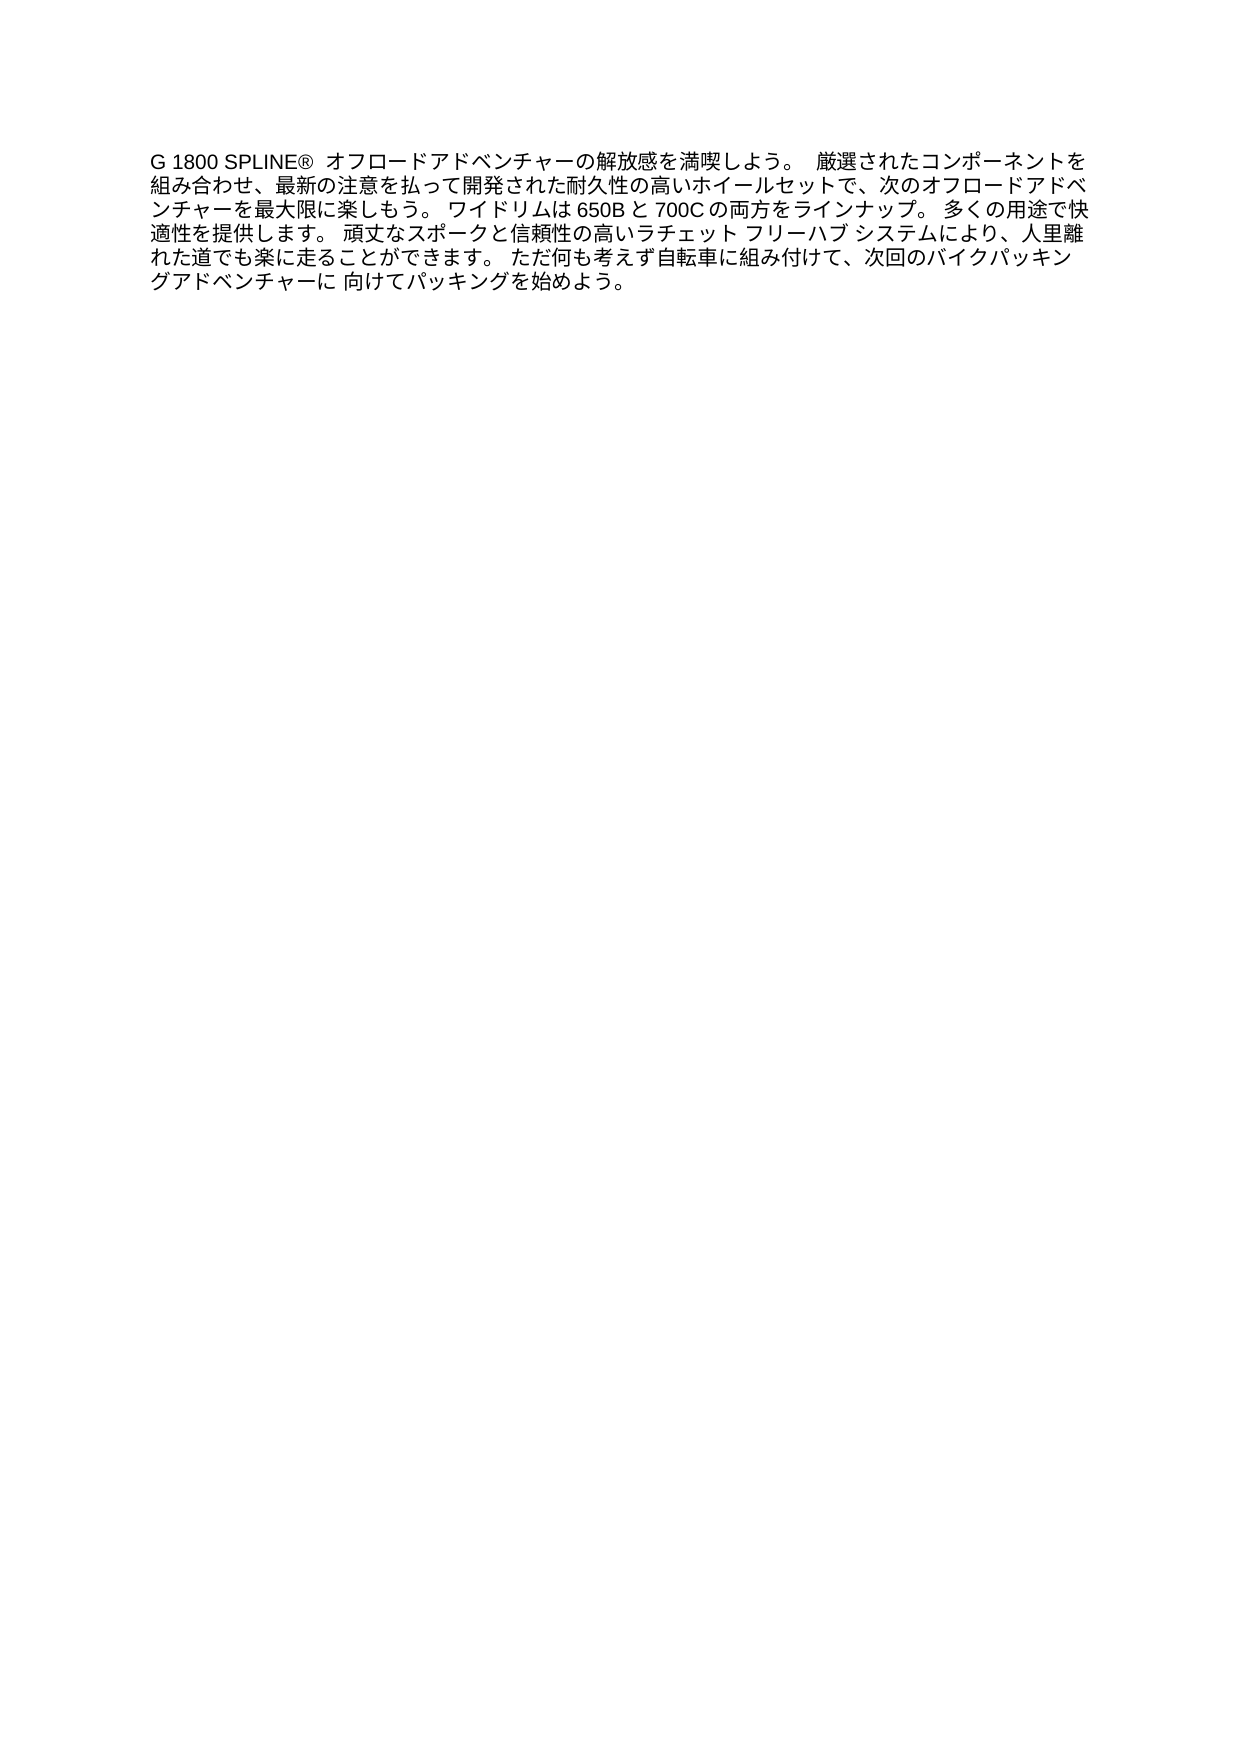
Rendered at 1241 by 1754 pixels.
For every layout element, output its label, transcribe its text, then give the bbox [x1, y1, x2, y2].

text G 1800 SPLINE® オフロードアドベンチャーの解放感を満喫しよう。 厳選されたコンポーネントを組み合わせ、最新の注意を払って開発された耐久性の高いホイールセットで、次のオフロードアドベンチャーを最大限に楽しもう。 ワイドリムは650Bと700Cの両方をラインナップ。 多くの用途で快適性を提供します。 頑丈なスポークと信頼性の高いラチェット フリーハブ システムにより、人里離 れた道でも楽に走ることができます。 ただ何も考えず自転車に組み付けて、次回のバイクパッキングアドベンチャーに 向けてパッキングを始めよう。 [150, 150, 1090, 294]
